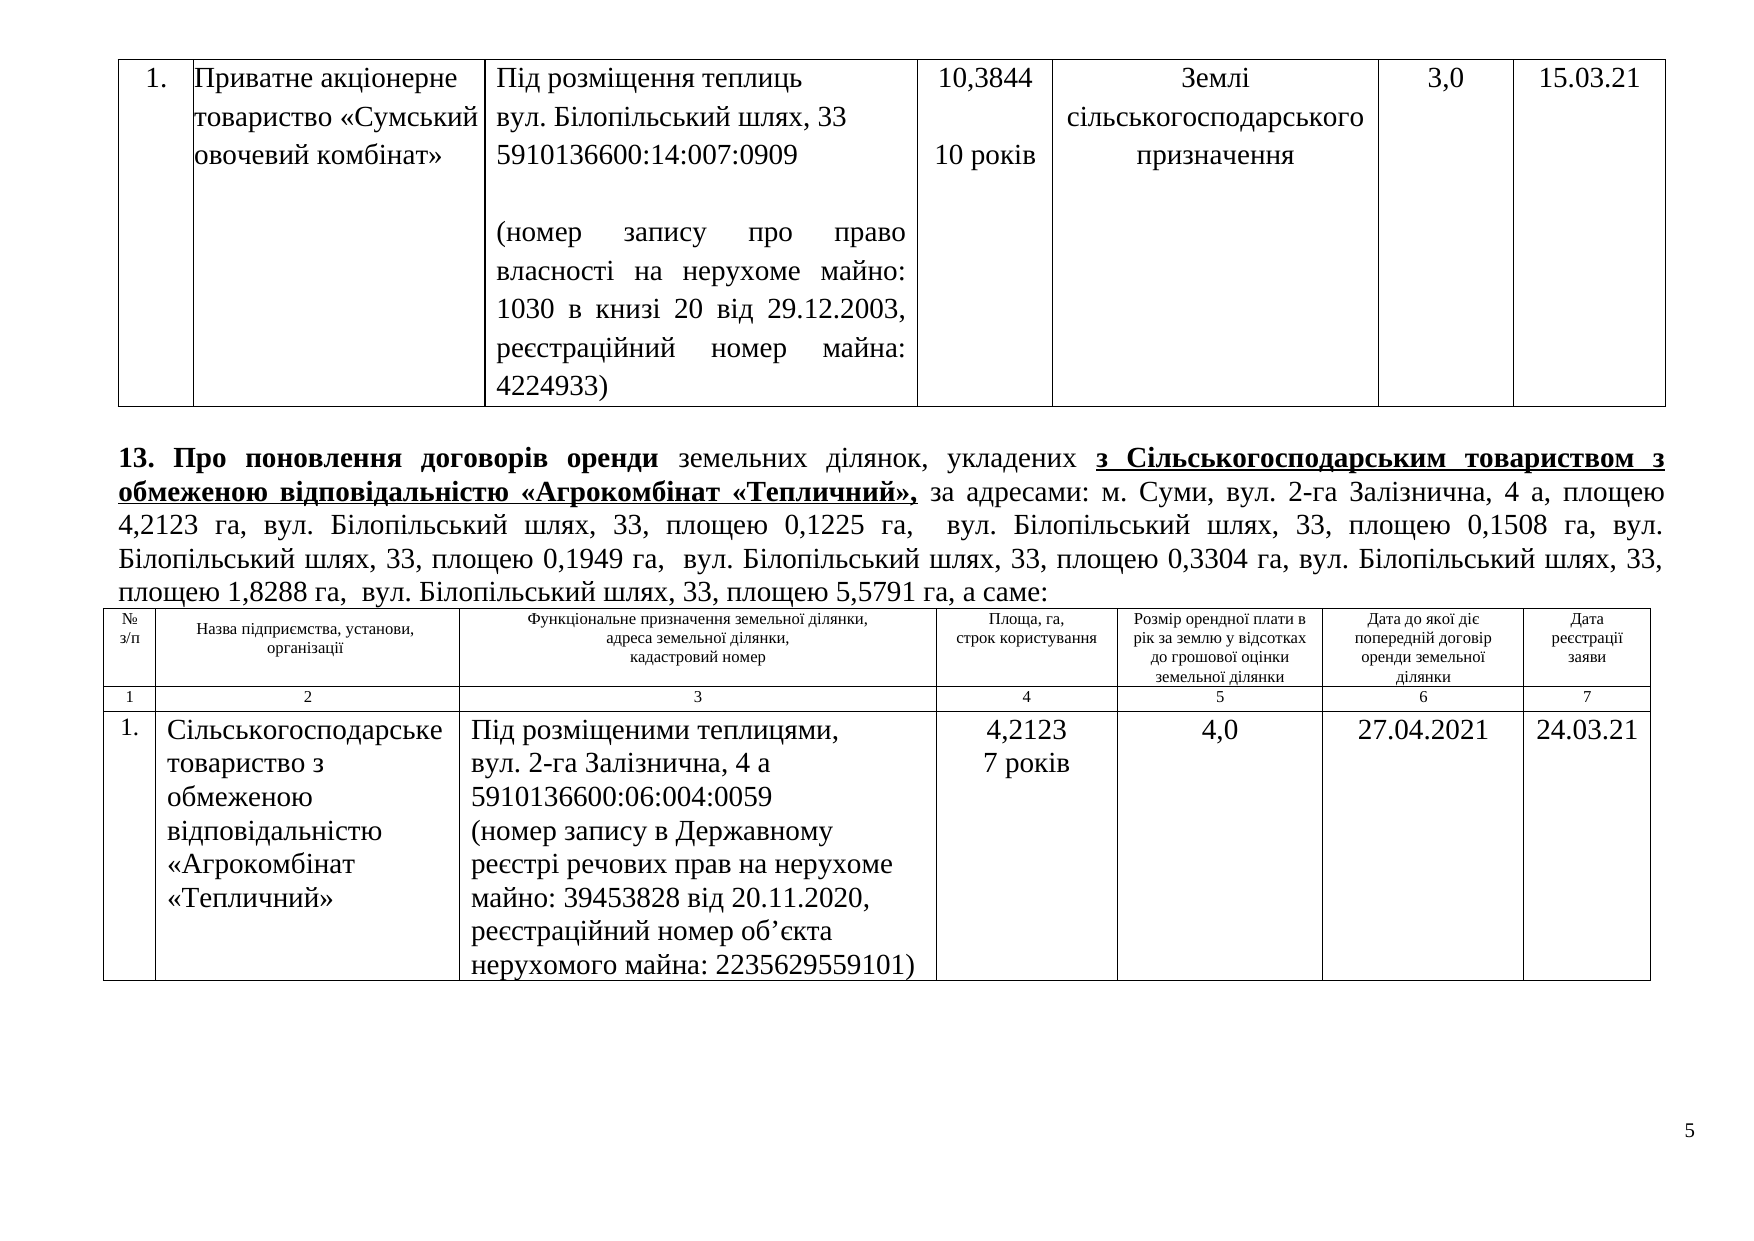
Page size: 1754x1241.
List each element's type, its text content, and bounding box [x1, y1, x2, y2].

table_header Дата до якої діє попередній договір оренди земельної ділянки [1323, 609, 1523, 686]
table_cell 27.04.2021 [1323, 712, 1523, 980]
table_cell 6 [1323, 687, 1523, 711]
table_cell 7 [1524, 687, 1650, 711]
table_cell 24.03.21 [1524, 712, 1650, 980]
table_header Дата реєстрації заяви [1524, 609, 1650, 686]
table_cell 2 [156, 687, 459, 711]
table_cell 4 [937, 687, 1117, 711]
table_cell 4,0 [1118, 712, 1322, 980]
table_cell 4,2123 7 років [937, 712, 1117, 980]
table_cell 1. [119, 60, 193, 406]
table_cell 15.03.21 [1514, 60, 1665, 406]
table_cell Під розміщеними теплицями, вул. 2-га Залізнична, 4 а 5910136600:06:004:0059 (номер запису в Державному реєстрі речових прав на нерухоме майно: 39453828 від 20.11.2020, реєстраційний номер об’єкта нерухомого майна: 2235629559101) [460, 712, 936, 980]
table_header Функціональне призначення земельної ділянки, адреса земельної ділянки, кадастровий номер [460, 609, 936, 686]
table_cell 3 [460, 687, 936, 711]
table_cell Землі сільськогосподарського призначення [1053, 60, 1378, 406]
table_cell Під розміщення теплиць вул. Білопільський шлях, 33 5910136600:14:007:0909 (номер запису про право власності на нерухоме майно: 1030 в книзі 20 від 29.12.2003, реєстраційний номер майна: 4224933) [486, 60, 917, 406]
table_header Площа, га, строк користування [937, 609, 1117, 686]
table_header Розмір орендної плати в рік за землю у відсотках до грошової оцінки земельної ділянки [1118, 609, 1322, 686]
table_cell 10,3844 10 років [918, 60, 1052, 406]
text 13. Про поновлення договорів оренди земельних ділянок, укладених з Сільськогосподарським товариством з обмеженою відповідальністю «Агрокомбінат «Тепличний», за адресами: м. Суми, вул. 2-га Залізнична, 4 а, площею 4,2123 га, вул. Білопільський шлях, 33, площею 0,1225 га, вул. Білопільський шлях, 33, площею 0,1508 га, вул. Білопільський шлях, 33, площею 0,1949 га, вул. Білопільський шлях, 33, площею 0,3304 га, вул. Білопільський шлях, 33, площею 1,8288 га, вул. Білопільський шлях, 33, площею 5,5791 га, а саме: [118, 440, 1665, 608]
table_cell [156, 712, 459, 980]
table_cell Приватне акціонерне товариство «Сумський овочевий комбінат» [194, 60, 484, 406]
table_header № з/п [104, 609, 155, 686]
table_cell 1 [104, 687, 155, 711]
table_cell 3,0 [1379, 60, 1513, 406]
table_cell 1. [104, 712, 155, 980]
table_header Назва підприємства, установи, організації [156, 609, 459, 686]
table_cell 5 [1118, 687, 1322, 711]
